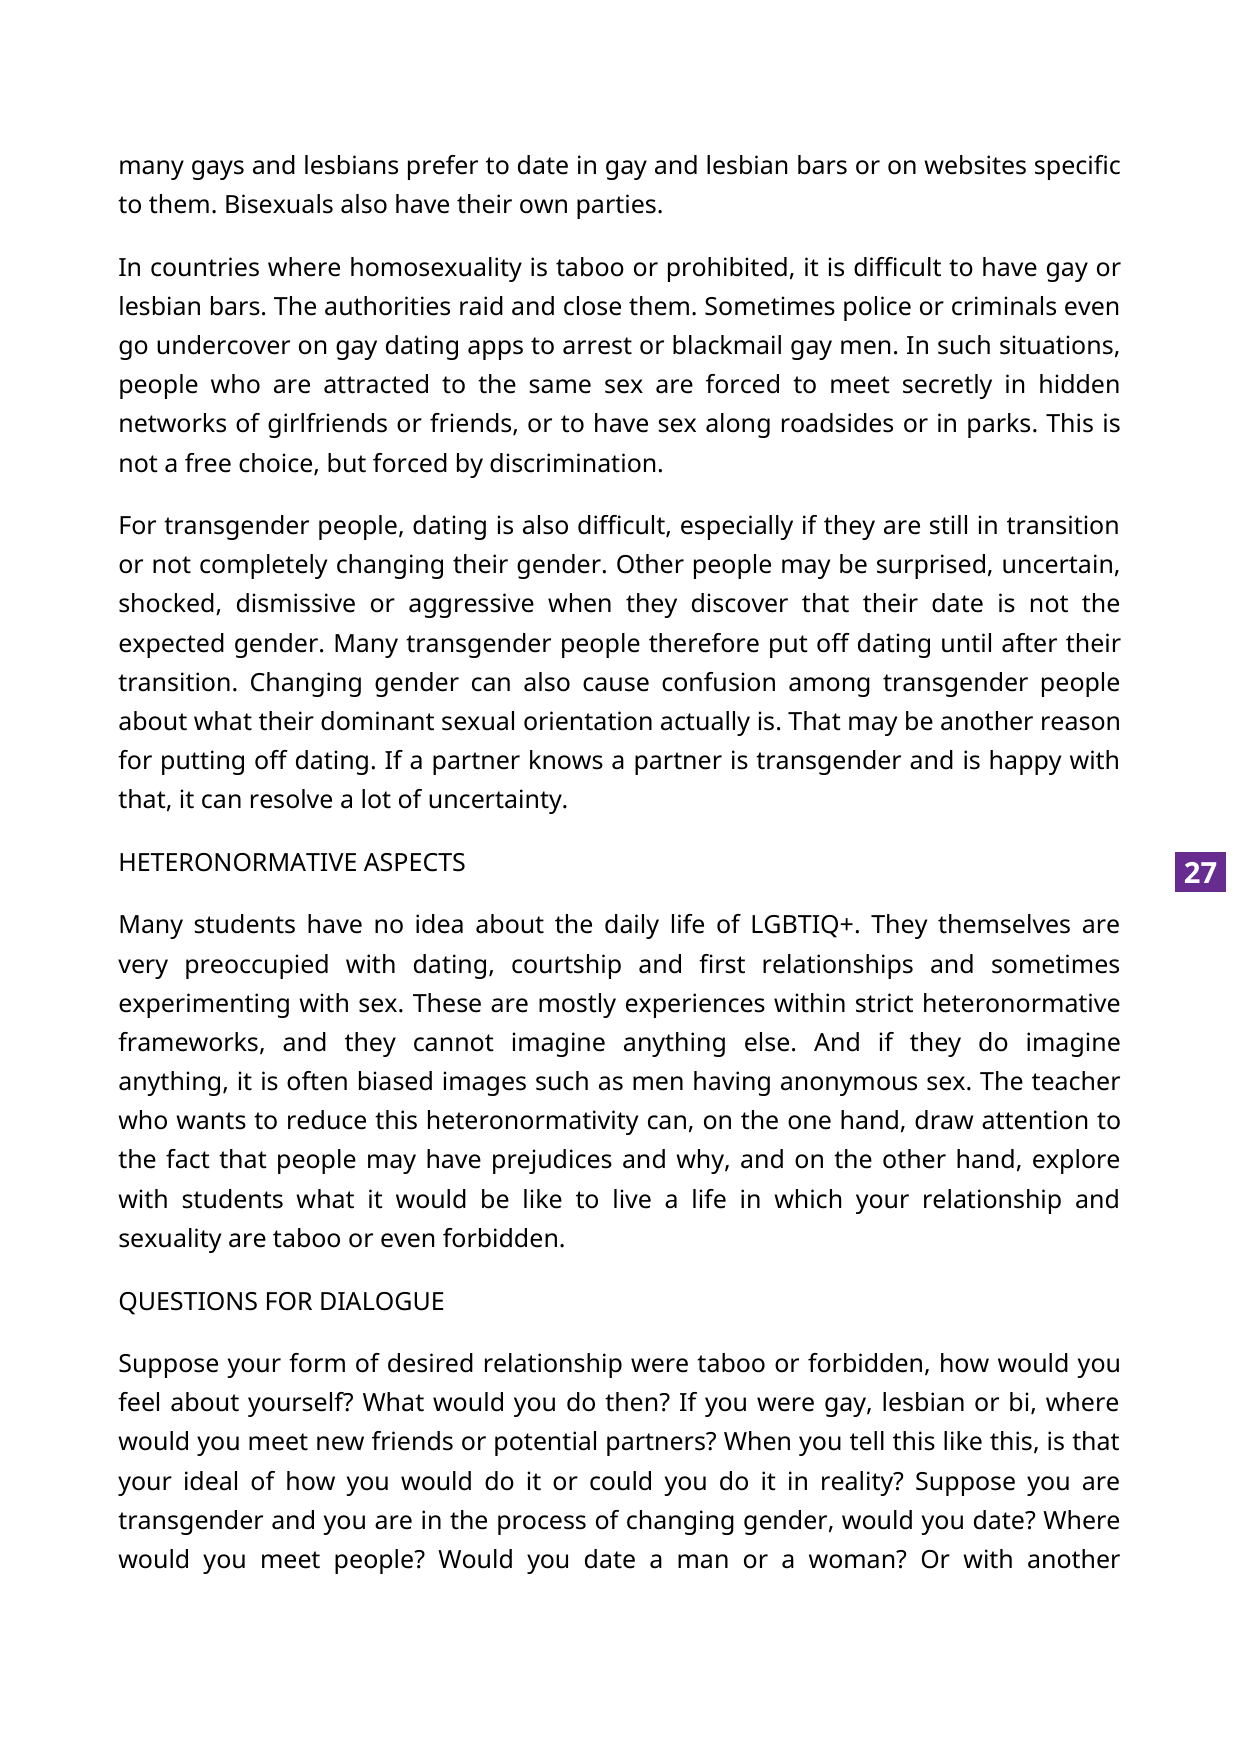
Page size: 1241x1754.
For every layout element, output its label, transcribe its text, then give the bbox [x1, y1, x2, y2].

text For transgender people, dating is also difficult, especially if they are still in transition or not completely changing their gender. Other people may be surprised, uncertain, shocked, dismissive or aggressive when they discover that their date is not the expected gender. Many transgender people therefore put off dating until after their transition. Changing gender can also cause confusion among transgender people about what their dominant sexual orientation actually is. That may be another reason for putting off dating. If a partner knows a partner is transgender and is happy with that, it can resolve a lot of uncertainty. [118, 508, 1122, 816]
text HETERONORMATIVE ASPECTS [118, 844, 1122, 879]
text QUESTIONS FOR DIALOGUE [118, 1283, 1122, 1317]
text In countries where homosexuality is taboo or prohibited, it is difficult to have gay or lesbian bars. The authorities raid and close them. Sometimes police or criminals even go undercover on gay dating apps to arrest or blackmail gay men. In such situations, people who are attracted to the same sex are forced to meet secretly in hidden networks of girlfriends or friends, or to have sex along roadsides or in parks. This is not a free choice, but forced by discrimination. [118, 249, 1122, 479]
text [118, 148, 1122, 221]
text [118, 1346, 1122, 1576]
text Many students have no idea about the daily life of LGBTIQ+. They themselves are very preoccupied with dating, courtship and first relationships and sometimes experimenting with sex. These are mostly experiences within strict heteronormative frameworks, and they cannot imagine anything else. And if they do imagine anything, it is often biased images such as men having anonymous sex. The teacher who wants to reduce this heteronormativity can, on the one hand, draw attention to the fact that people may have prejudices and why, and on the other hand, explore with students what it would be like to live a life in which your relationship and sexuality are taboo or even forbidden. [118, 907, 1122, 1254]
